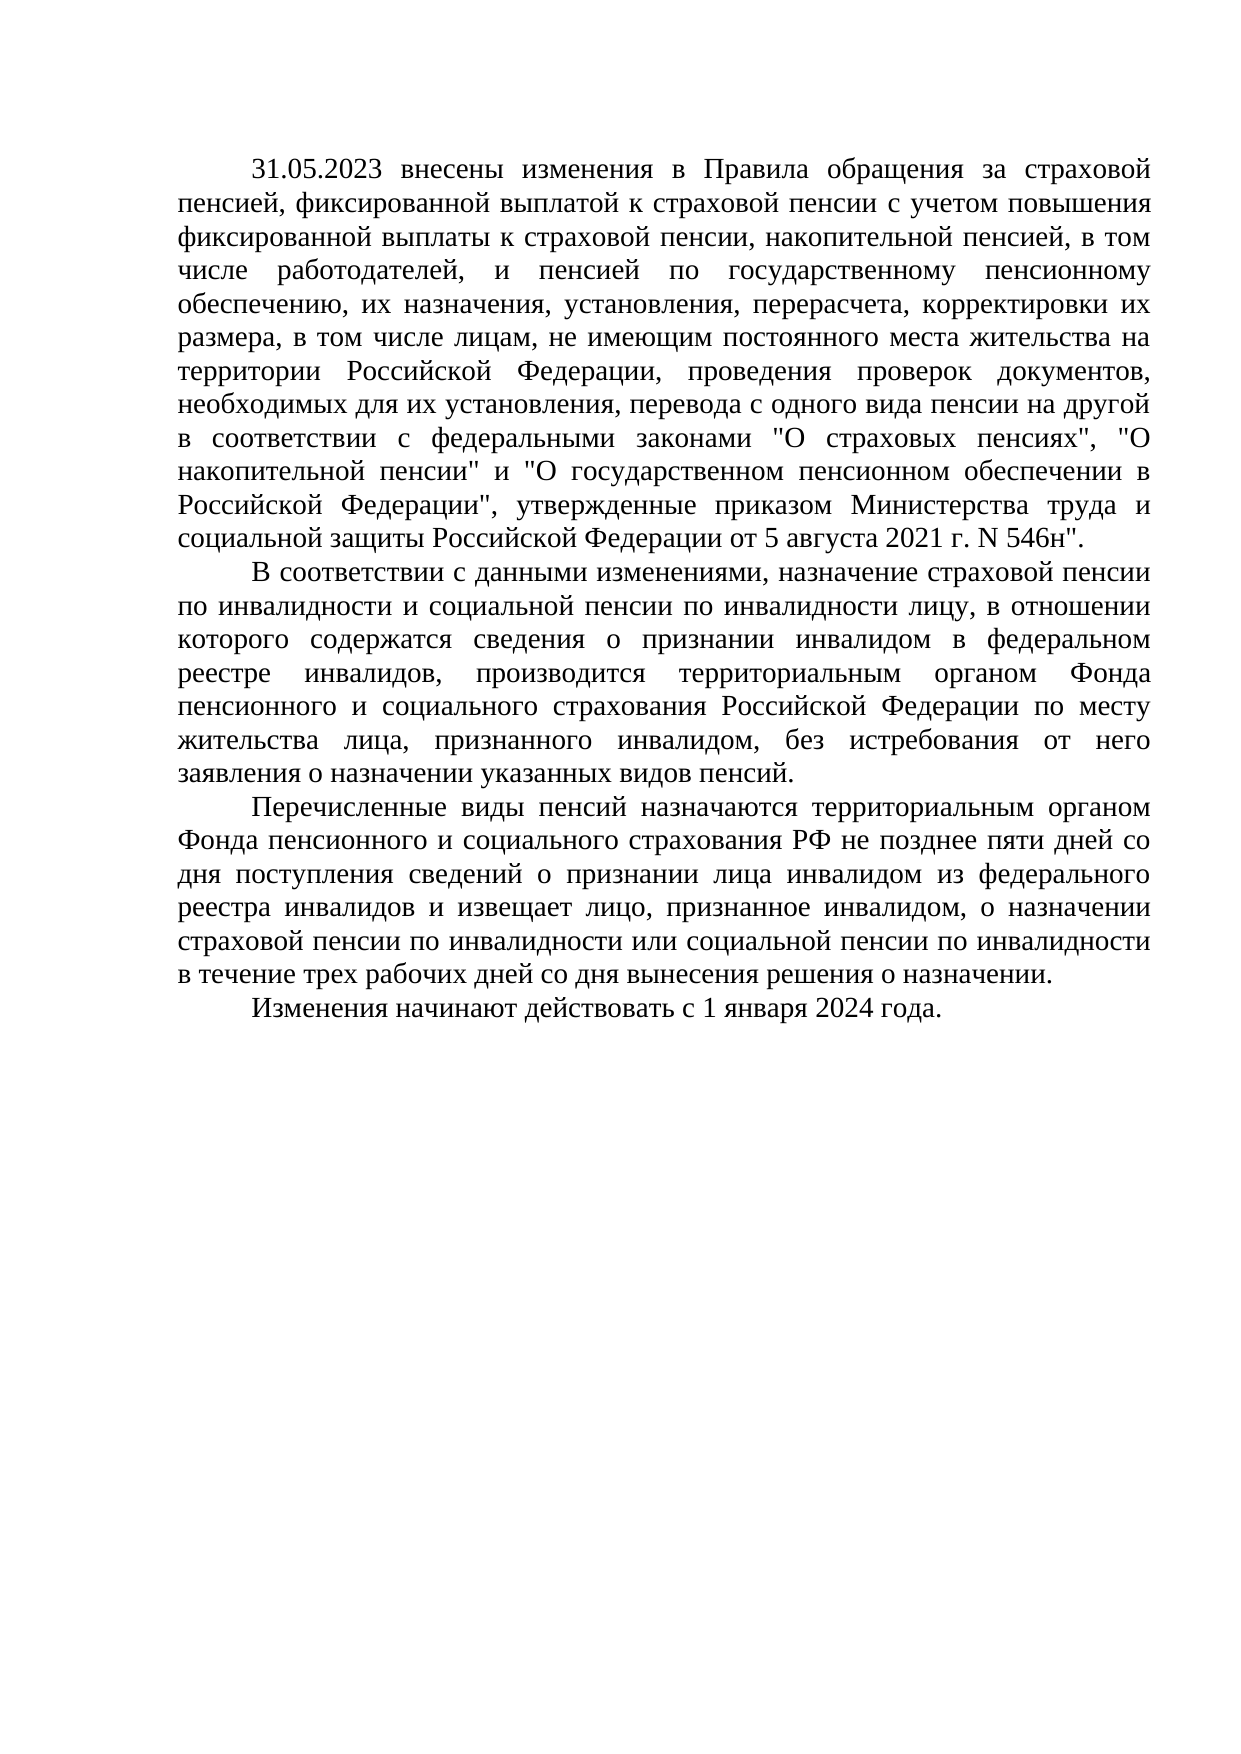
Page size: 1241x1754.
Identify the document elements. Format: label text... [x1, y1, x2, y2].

text 31.05.2023 внесены изменения в Правила обращения за страховой пенсией, фиксированной выплатой к страховой пенсии с учетом повышения фиксированной выплаты к страховой пенсии, накопительной пенсией, в том числе работодателей, и пенсией по государственному пенсионному обеспечению, их назначения, установления, перерасчета, корректировки их размера, в том числе лицам, не имеющим постоянного места жительства на территории Российской Федерации, проведения проверок документов, необходимых для их установления, перевода с одного вида пенсии на другой в соответствии с федеральными законами "О страховых пенсиях", "О накопительной пенсии" и "О государственном пенсионном обеспечении в Российской Федерации", утвержденные приказом Министерства труда и социальной защиты Российской Федерации от 5 августа 2021 г. N 546н". [177, 152, 1152, 554]
text Перечисленные виды пенсий назначаются территориальным органом Фонда пенсионного и социального страхования РФ не позднее пяти дней со дня поступления сведений о признании лица инвалидом из федерального реестра инвалидов и извещает лицо, признанное инвалидом, о назначении страховой пенсии по инвалидности или социальной пенсии по инвалидности в течение трех рабочих дней со дня вынесения решения о назначении. [177, 789, 1152, 990]
text В соответствии с данными изменениями, назначение страховой пенсии по инвалидности и социальной пенсии по инвалидности лицу, в отношении которого содержатся сведения о признании инвалидом в федеральном реестре инвалидов, производится территориальным органом Фонда пенсионного и социального страхования Российской Федерации по месту жительства лица, признанного инвалидом, без истребования от него заявления о назначении указанных видов пенсий. [177, 554, 1152, 789]
text Изменения начинают действовать с 1 января 2024 года. [177, 990, 1152, 1024]
